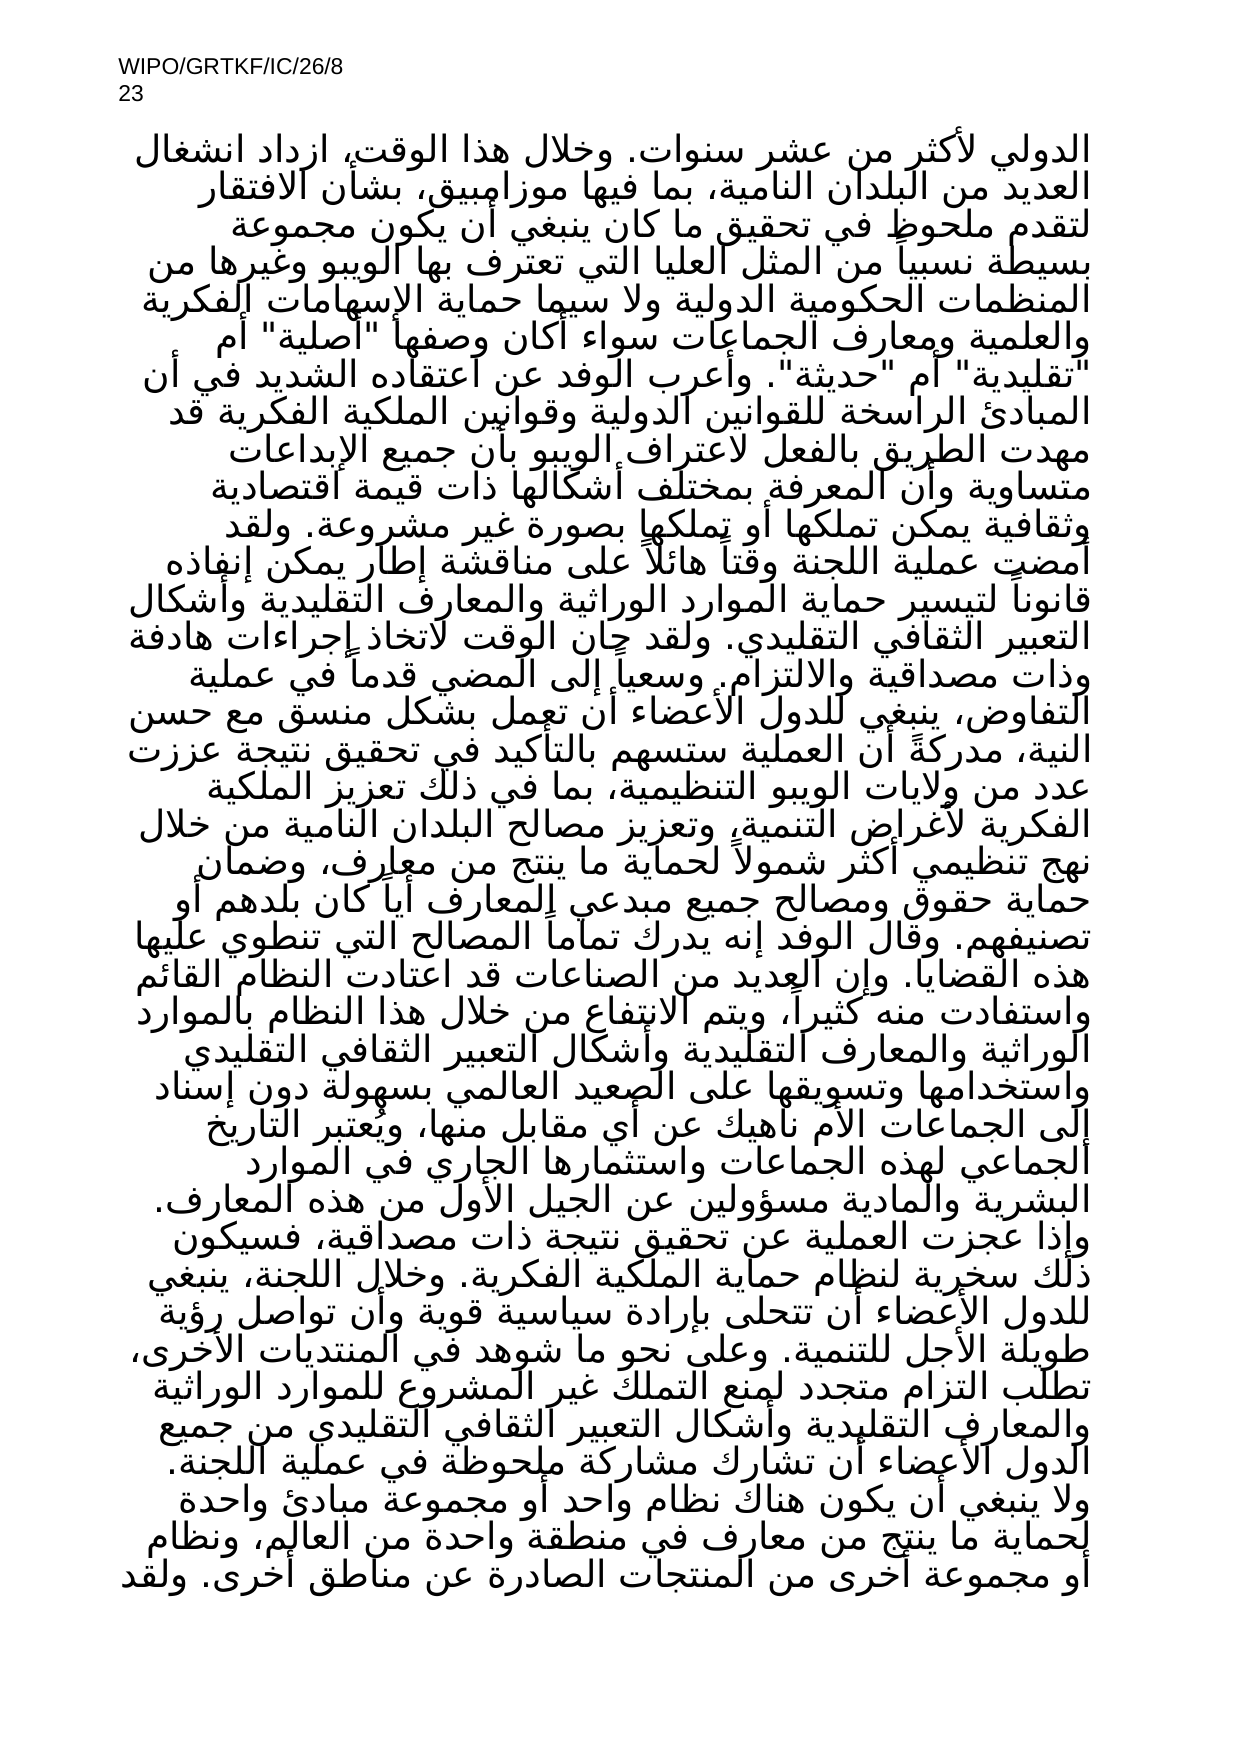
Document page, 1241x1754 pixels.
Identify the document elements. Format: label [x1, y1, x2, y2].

text [118, 132, 1092, 1595]
